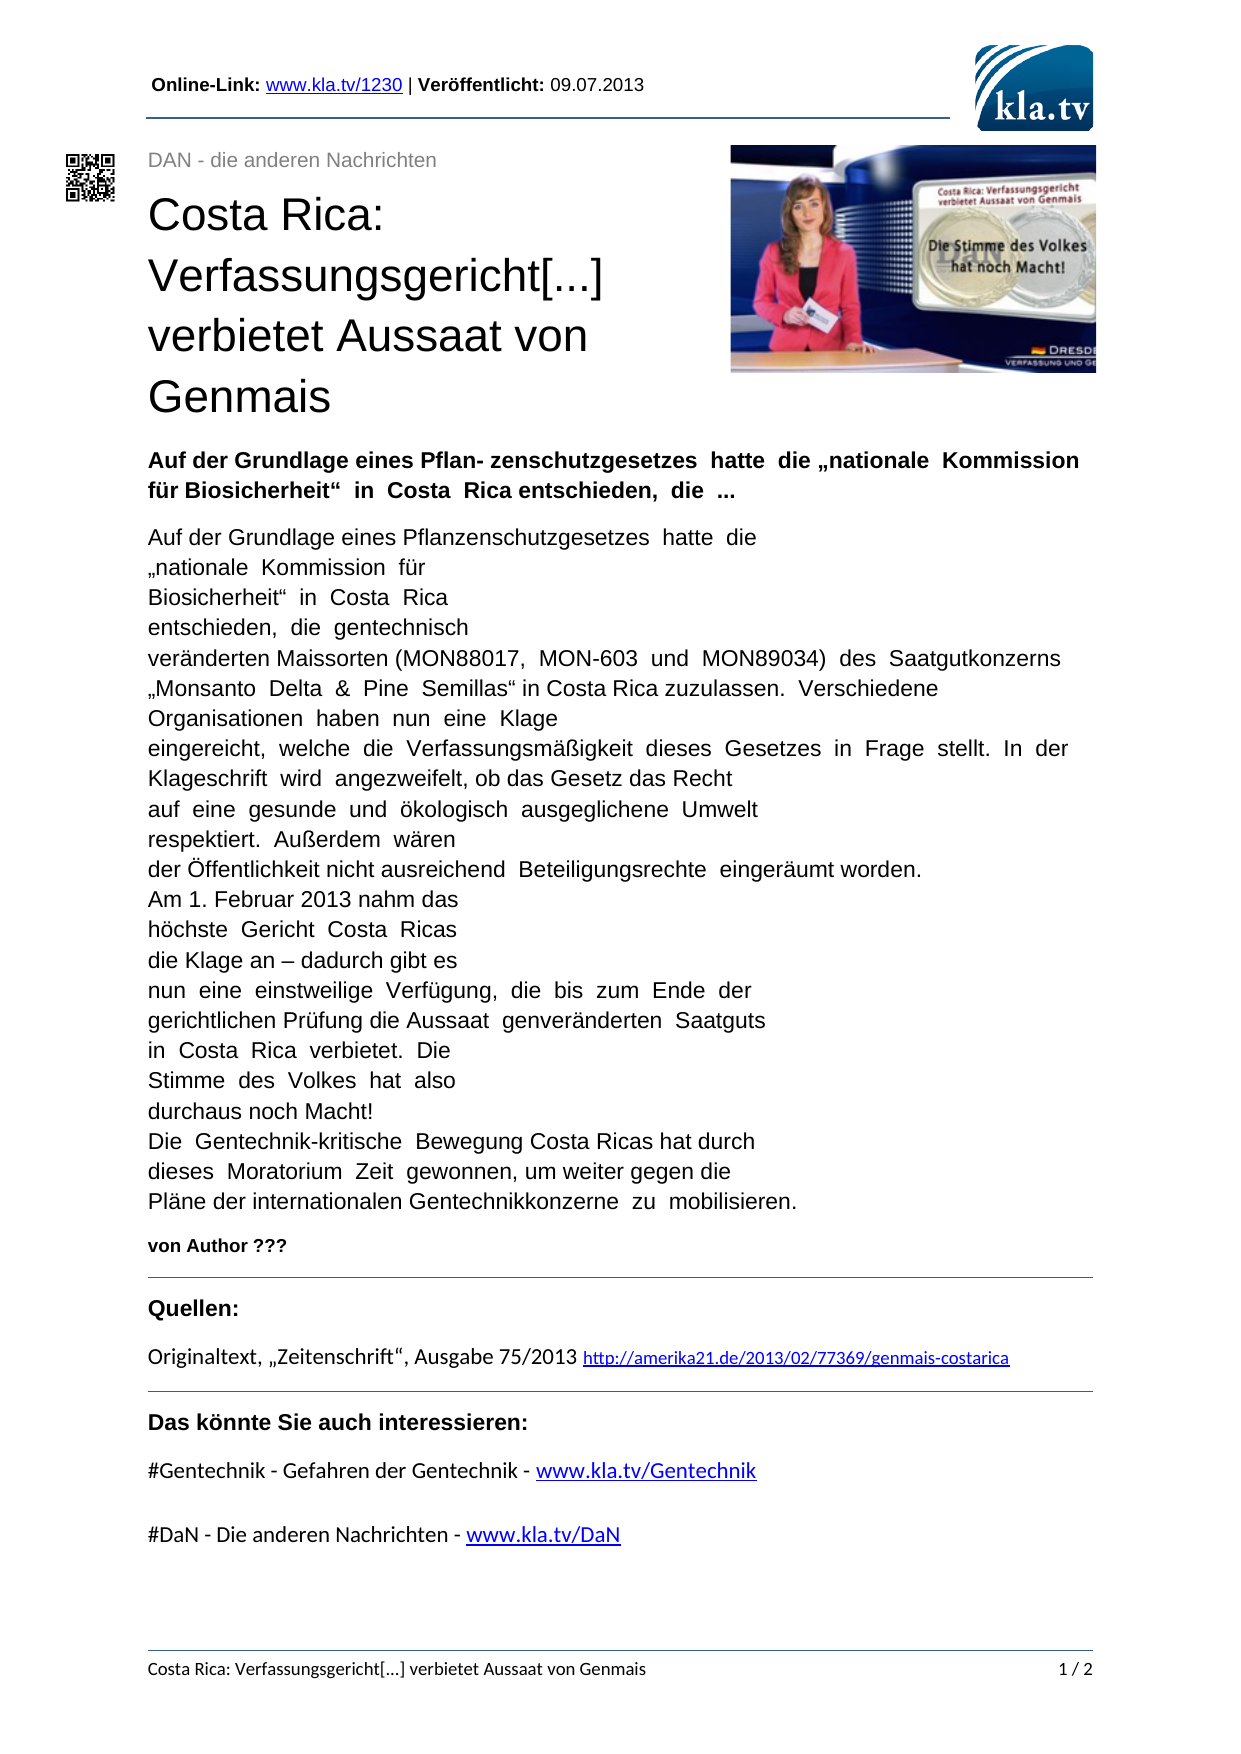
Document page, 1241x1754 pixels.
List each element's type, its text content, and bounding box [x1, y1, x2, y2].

text DAN - die anderen Nachrichten [148, 148, 1093, 172]
text Originaltext, „Zeitenschrift“, Ausgabe 75/2013 http://amerika21.de/2013/02/77369/genmais-costarica [148, 1342, 1093, 1370]
text Costa Rica: Verfassungsgericht[...] verbietet Aussaat von Genmais [148, 188, 1093, 422]
text #Gentechnik - Gefahren der Gentechnik - www.kla.tv/Gentechnik #DaN - Die anderen Nachrichten - www.kla.tv/DaN [148, 1456, 1093, 1548]
text Auf der Grundlage eines Pflan- zenschutzgesetzes hatte die „nationale Kommission für Biosicherheit“ in Costa Rica entschieden, die ... [148, 447, 1093, 503]
text Quellen: [148, 1278, 1093, 1321]
text von Author ??? [148, 1235, 1093, 1257]
text Das könnte Sie auch interessieren: [148, 1392, 1093, 1435]
text Auf der Grundlage eines Pflanzenschutzgesetzes hatte die „nationale Kommission für Biosicherheit“ in Costa Rica entschieden, die gentechnisch veränderten Maissorten (MON88017, MON-603 und MON89034) des Saatgutkonzerns „Monsanto Delta & Pine Semillas“ in Costa Rica zuzulassen. Verschiedene Organisationen haben nun eine Klage eingereicht, welche die Verfassungsmäßigkeit dieses Gesetzes in Frage stellt. In der Klageschrift wird angezweifelt, ob das Gesetz das Recht auf eine gesunde und ökologisch ausgeglichene Umwelt respektiert. Außerdem wären der Öffentlichkeit nicht ausreichend Beteiligungsrechte eingeräumt worden. Am 1. Februar 2013 nahm das höchste Gericht Costa Ricas die Klage an – dadurch gibt es nun eine einstweilige Verfügung, die bis zum Ende der gerichtlichen Prüfung die Aussaat genveränderten Saatguts in Costa Rica verbietet. Die Stimme des Volkes hat also durchaus noch Macht! Die Gentechnik-kritische Bewegung Costa Ricas hat durch dieses Moratorium Zeit gewonnen, um weiter gegen die Pläne der internationalen Gentechnikkonzerne zu mobilisieren. [148, 524, 1093, 1215]
